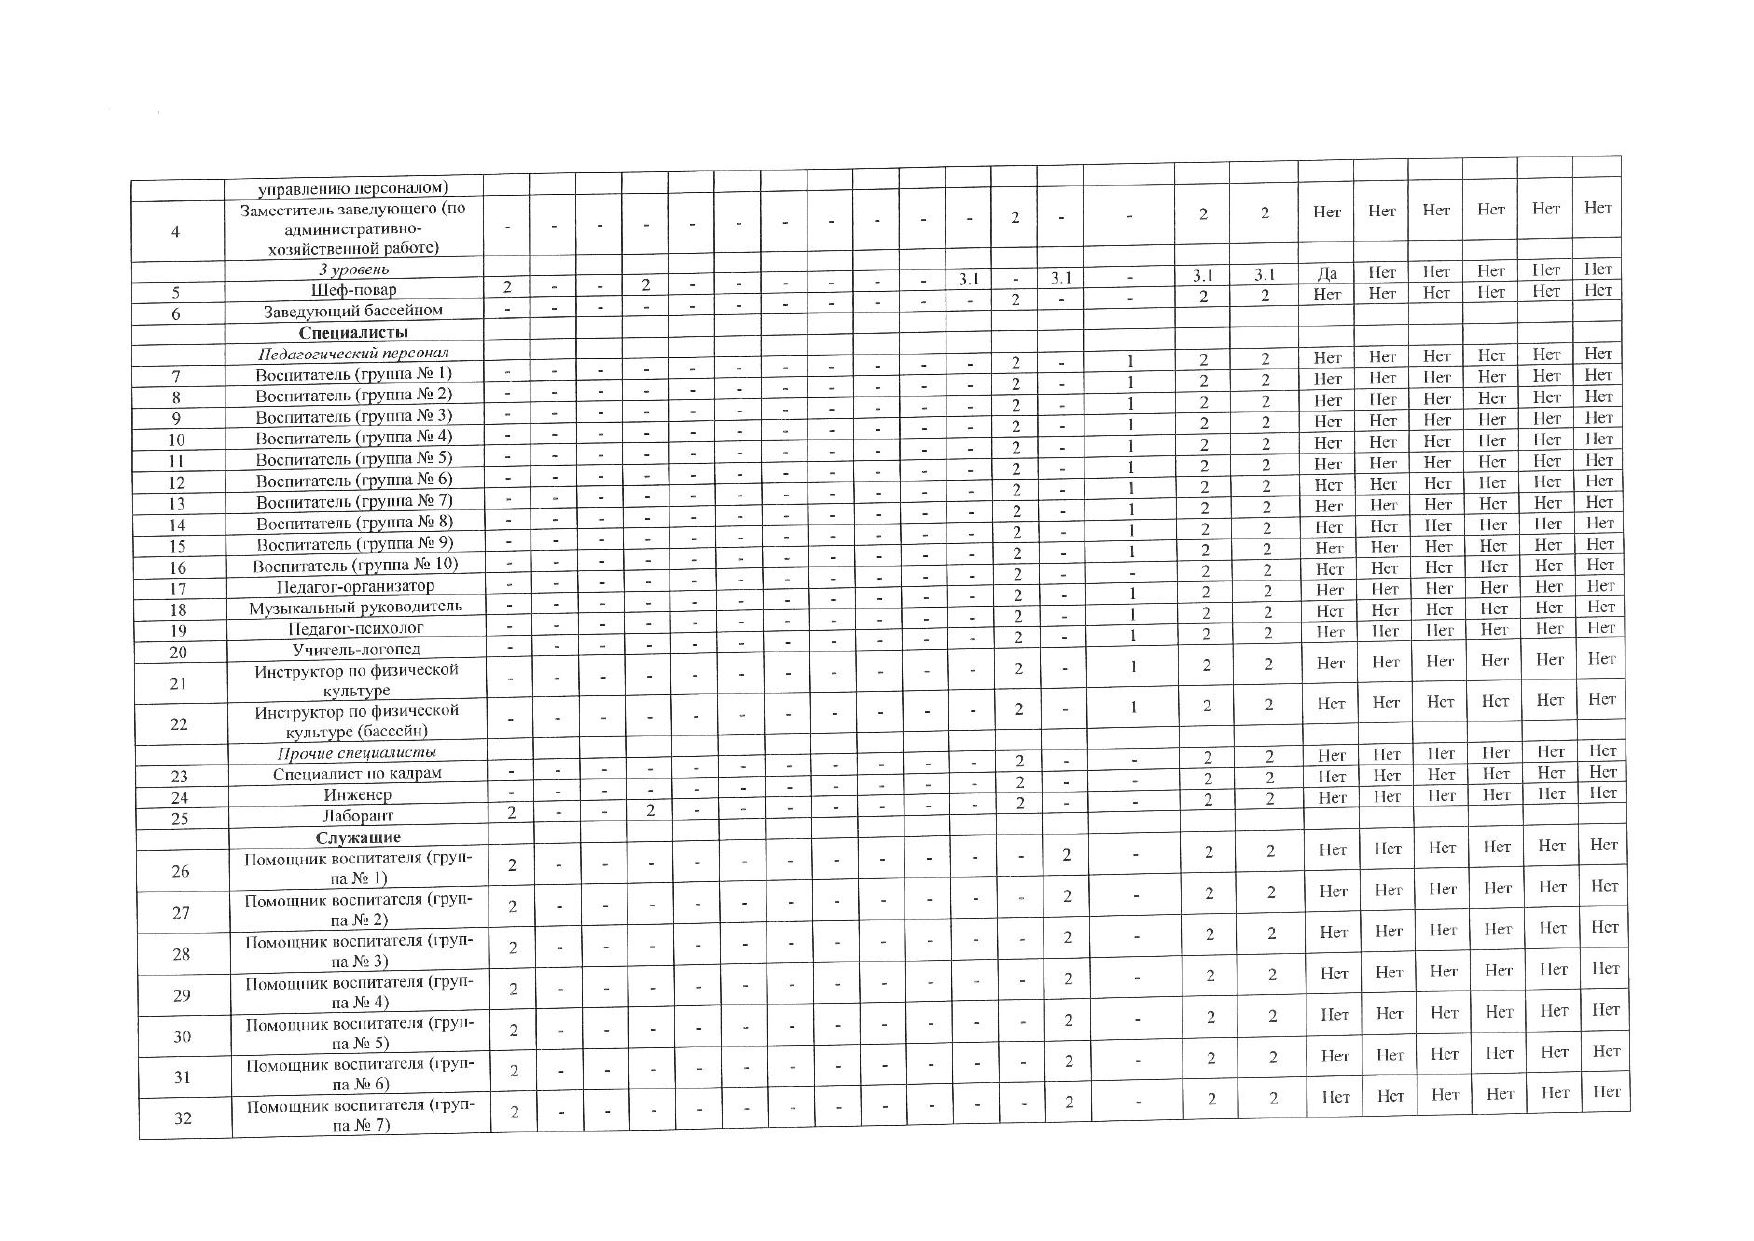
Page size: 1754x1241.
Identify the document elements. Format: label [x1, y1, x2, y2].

picture [59, 59, 1695, 1182]
